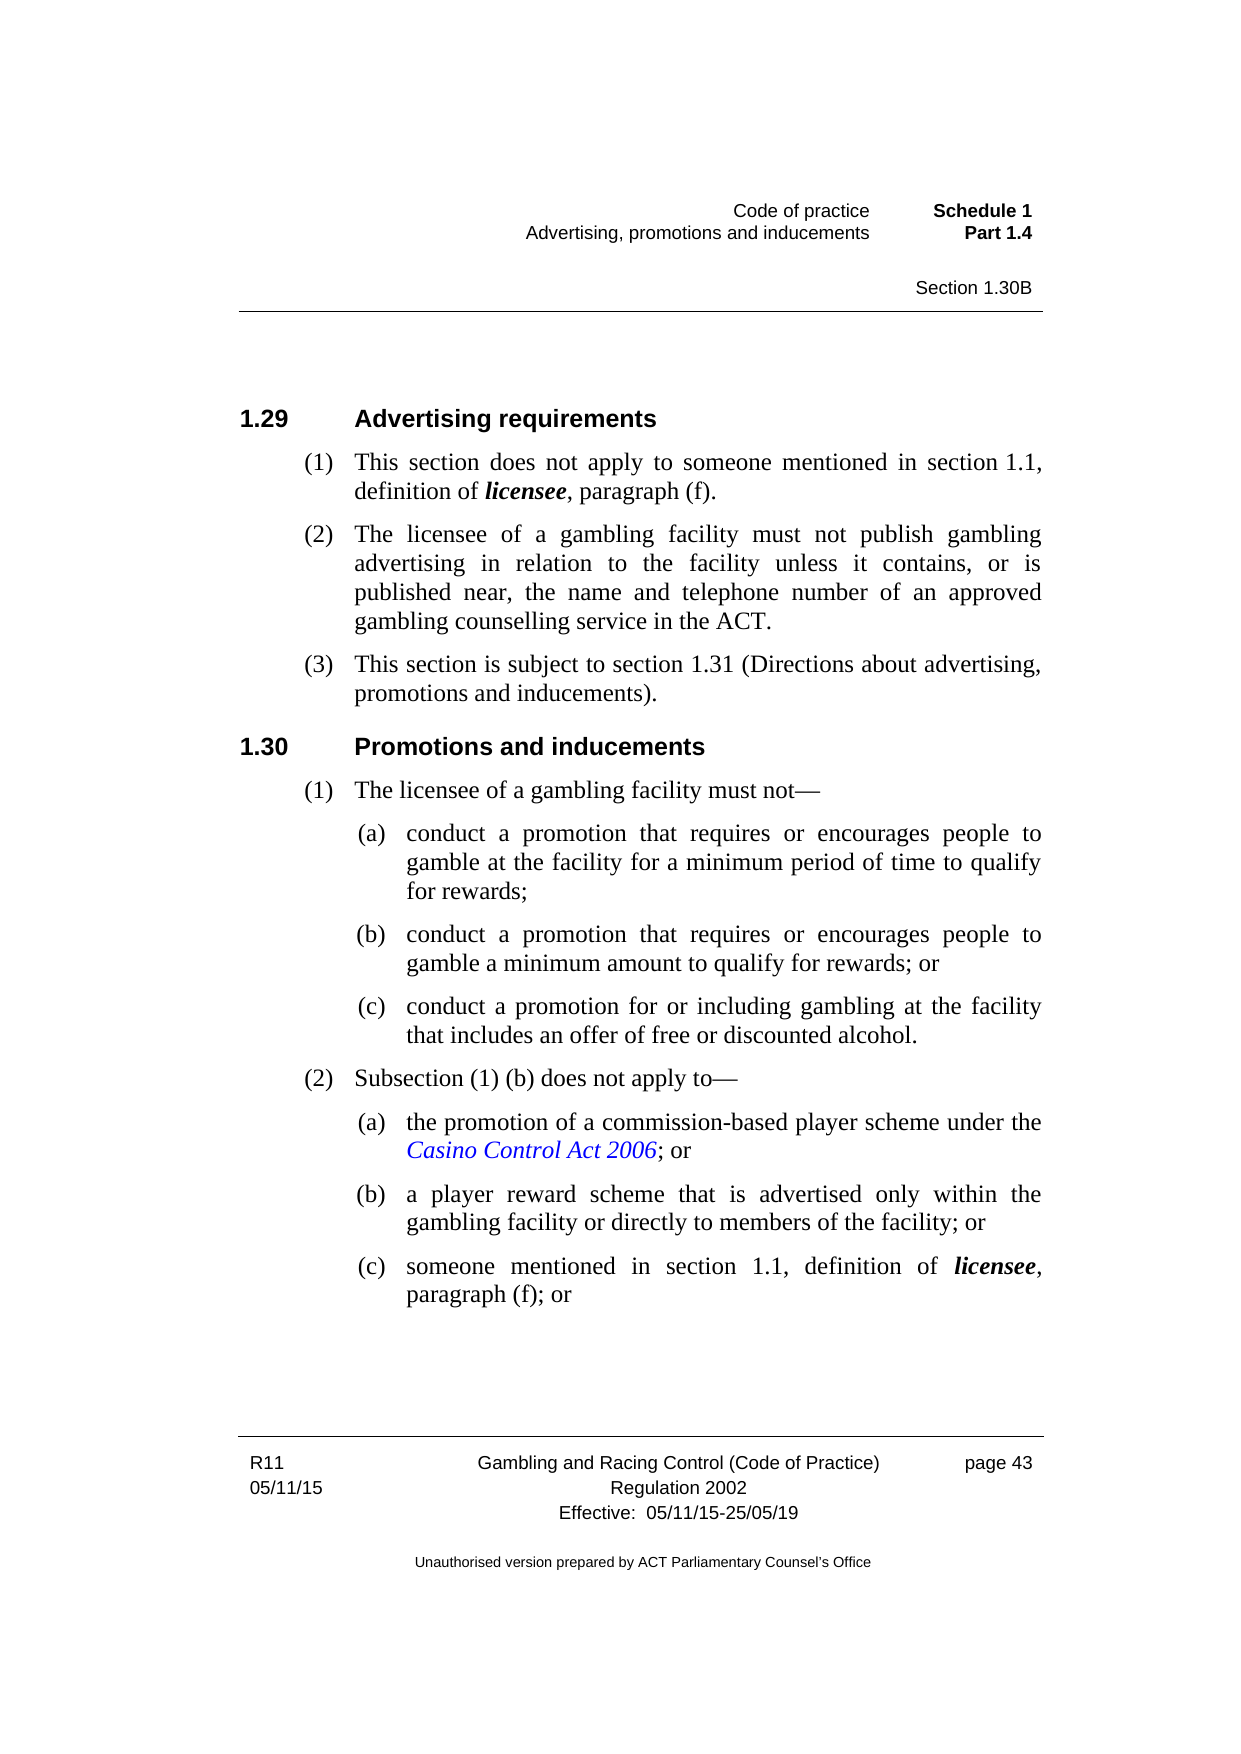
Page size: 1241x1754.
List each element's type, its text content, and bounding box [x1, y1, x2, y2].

text (2) Subsection (1) (b) does not apply to— [239, 1063, 1042, 1092]
text (a) conduct a promotion that requires or encourages people to gamble at the facility for a minimum period of time to qualify for rewards; [239, 818, 1042, 904]
text (1) The licensee of a gambling facility must not— [239, 775, 1042, 804]
subtitle 1.30 Promotions and inducements [239, 732, 1042, 760]
text (2) The licensee of a gambling facility must not publish gambling advertising in relation to the facility unless it contains, or is published near, the name and telephone number of an approved gambling counselling service in the ACT. [239, 519, 1042, 634]
text (b) a player reward scheme that is advertised only within the gambling facility or directly to members of the facility; or [239, 1179, 1042, 1236]
text (c) conduct a promotion for or including gambling at the facility that includes an offer of free or discounted alcohol. [239, 991, 1042, 1049]
text (c) someone mentioned in section 1.1, definition of licensee, paragraph (f); or [239, 1251, 1042, 1308]
text (a) the promotion of a commission-based player scheme under the Casino Control Act 2006; or [239, 1107, 1042, 1164]
text (3) This section is subject to section 1.31 (Directions about advertising, promotions and inducements). [239, 649, 1042, 707]
text (b) conduct a promotion that requires or encourages people to gamble a minimum amount to qualify for rewards; or [239, 919, 1042, 977]
subtitle 1.29 Advertising requirements [239, 404, 1042, 433]
text (1) This section does not apply to someone mentioned in section 1.1, definition of licensee, paragraph (f). [239, 447, 1042, 505]
